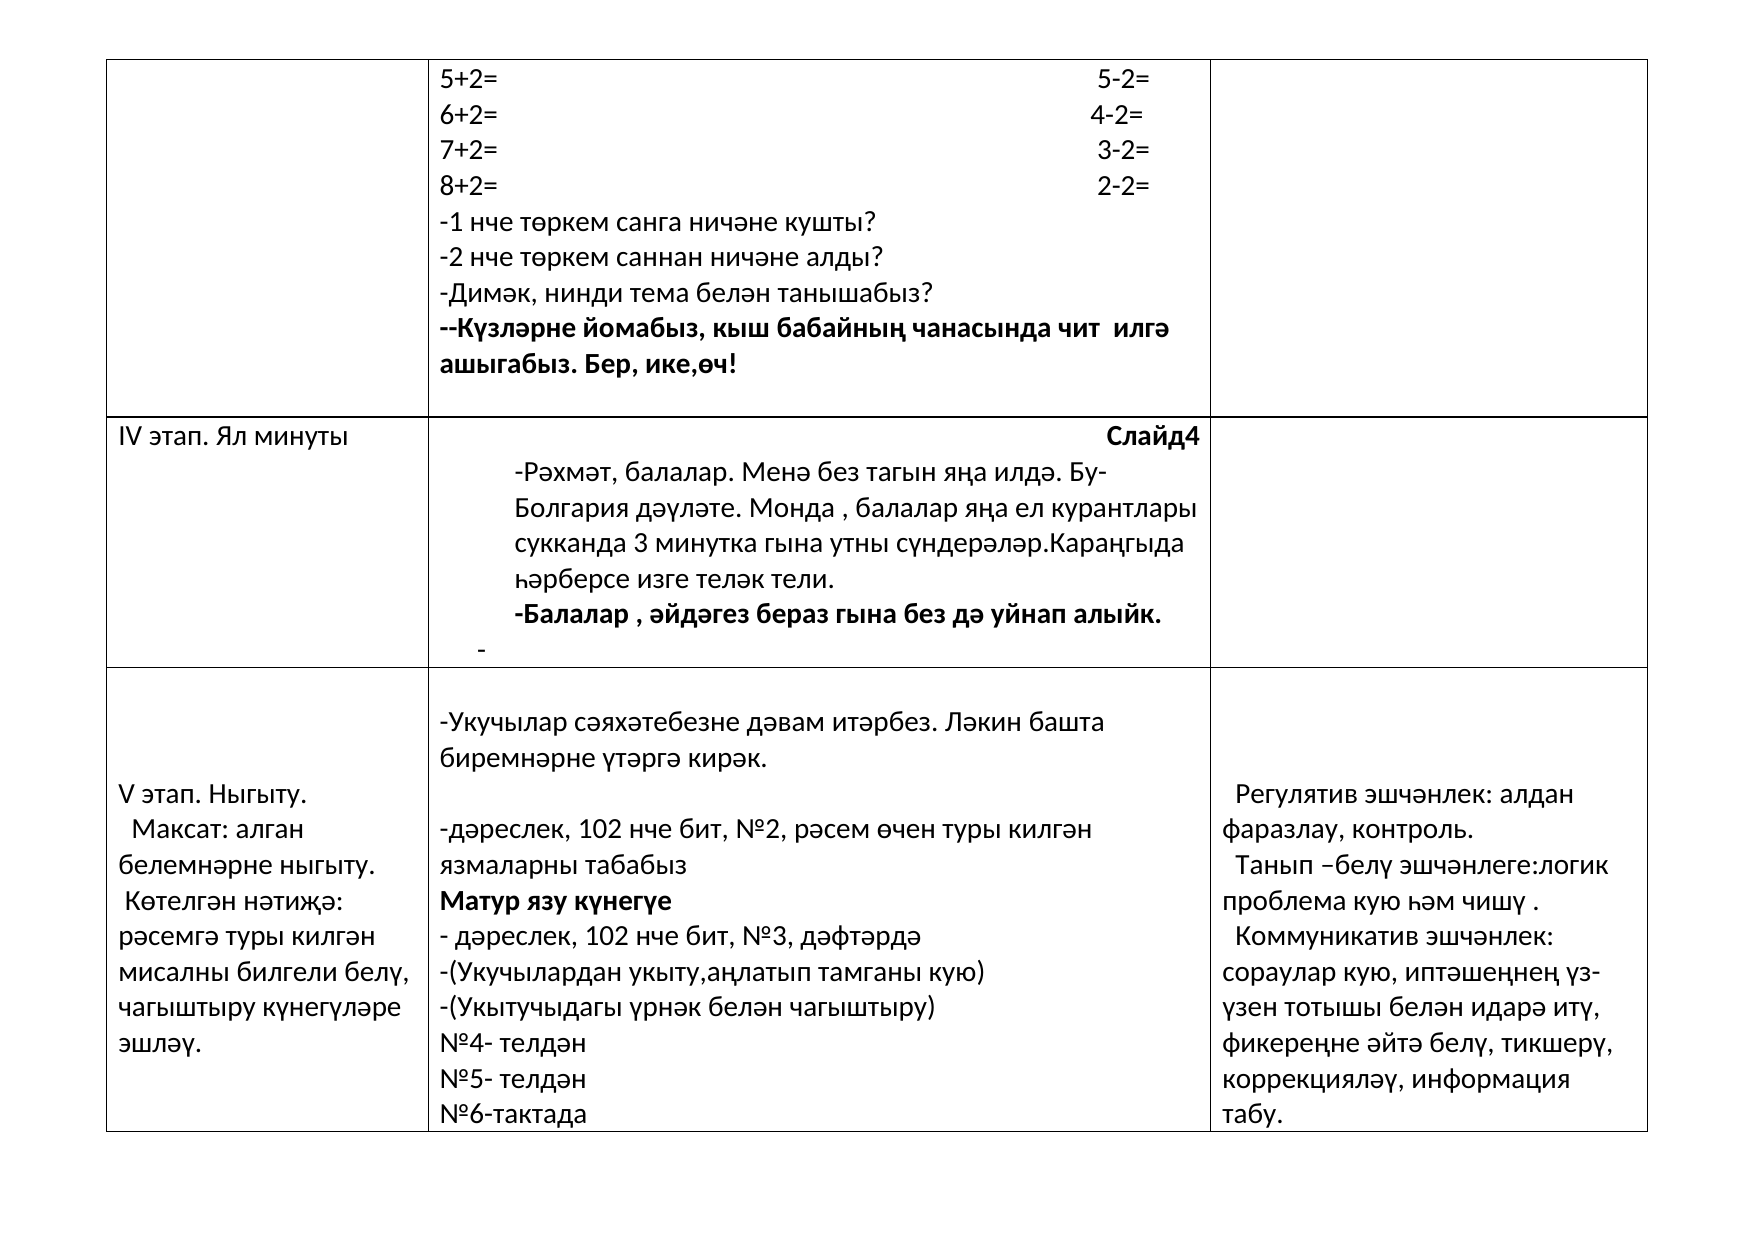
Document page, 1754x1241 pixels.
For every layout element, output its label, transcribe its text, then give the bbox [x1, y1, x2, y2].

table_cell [107, 60, 428, 416]
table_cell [429, 60, 1210, 416]
table_cell [1211, 418, 1647, 667]
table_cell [1211, 60, 1647, 416]
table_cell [107, 668, 428, 1131]
table_cell Слайд4 -Рәхмәт, балалар. Менә без тагын яңа илдә. Бу-Болгария дәүләте. Монда , балалар яңа ел курантлары сукканда 3 минутка гына утны сүндерәләр.Караңгыда һәрберсе изге теләк тели. -Балалар , әйдәгез бераз гына без дә уйнап алыйк. [429, 418, 1210, 667]
table_cell IV этап. Ял минуты [107, 418, 428, 667]
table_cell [429, 668, 1210, 1131]
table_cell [1211, 668, 1647, 1131]
